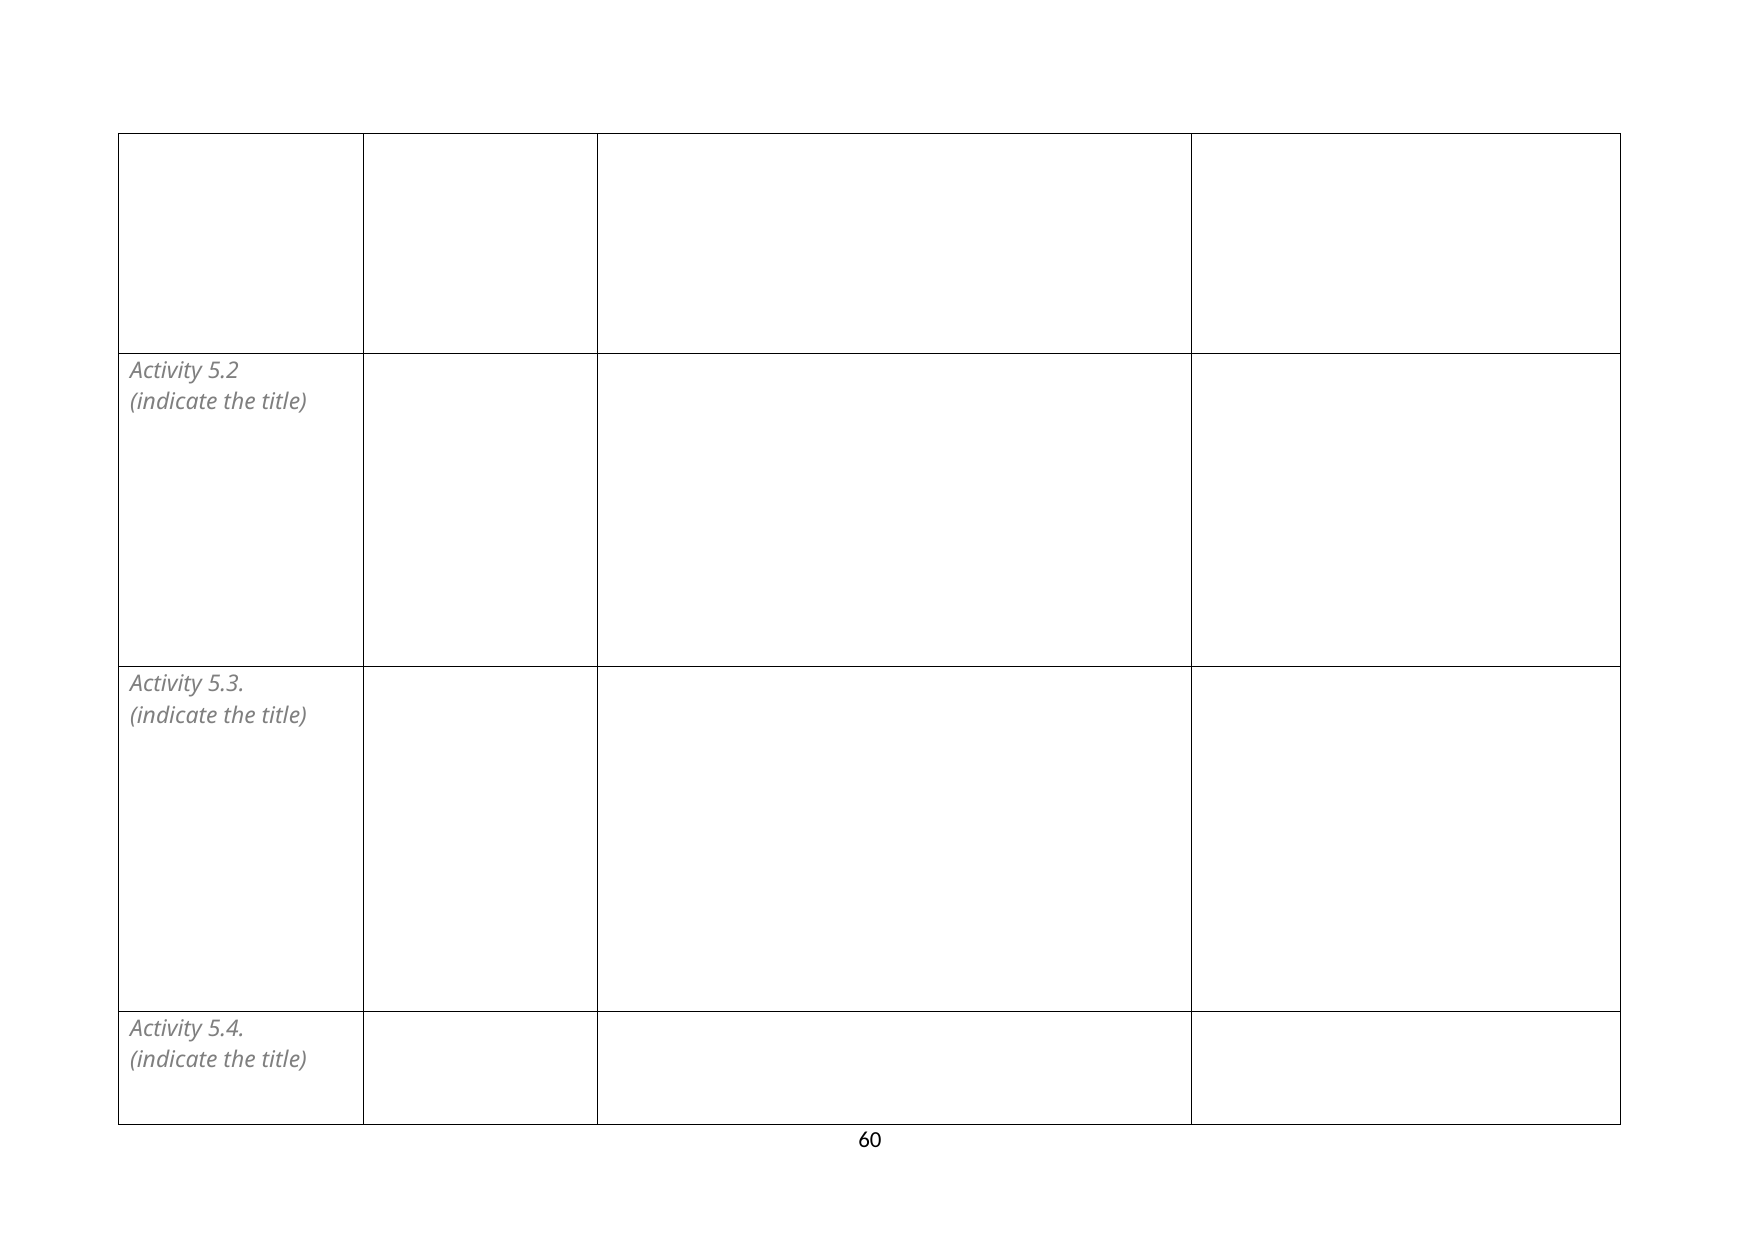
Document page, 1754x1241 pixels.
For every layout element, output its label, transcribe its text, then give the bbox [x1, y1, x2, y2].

table_cell Activity 5.3. (indicate the title) [119, 667, 363, 1011]
table_cell [1192, 354, 1620, 666]
table_cell [1192, 1012, 1620, 1124]
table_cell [119, 1012, 363, 1124]
table_cell [598, 1012, 1191, 1124]
table_cell [598, 134, 1191, 353]
table_cell [364, 1012, 597, 1124]
table_cell [364, 134, 597, 353]
table_cell [364, 354, 597, 666]
table_cell [1192, 667, 1620, 1011]
table_cell Activity 5.2 (indicate the title) [119, 354, 363, 666]
table_cell [1192, 134, 1620, 353]
table_cell [598, 354, 1191, 666]
table_cell [364, 667, 597, 1011]
table_cell [598, 667, 1191, 1011]
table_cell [119, 134, 363, 353]
